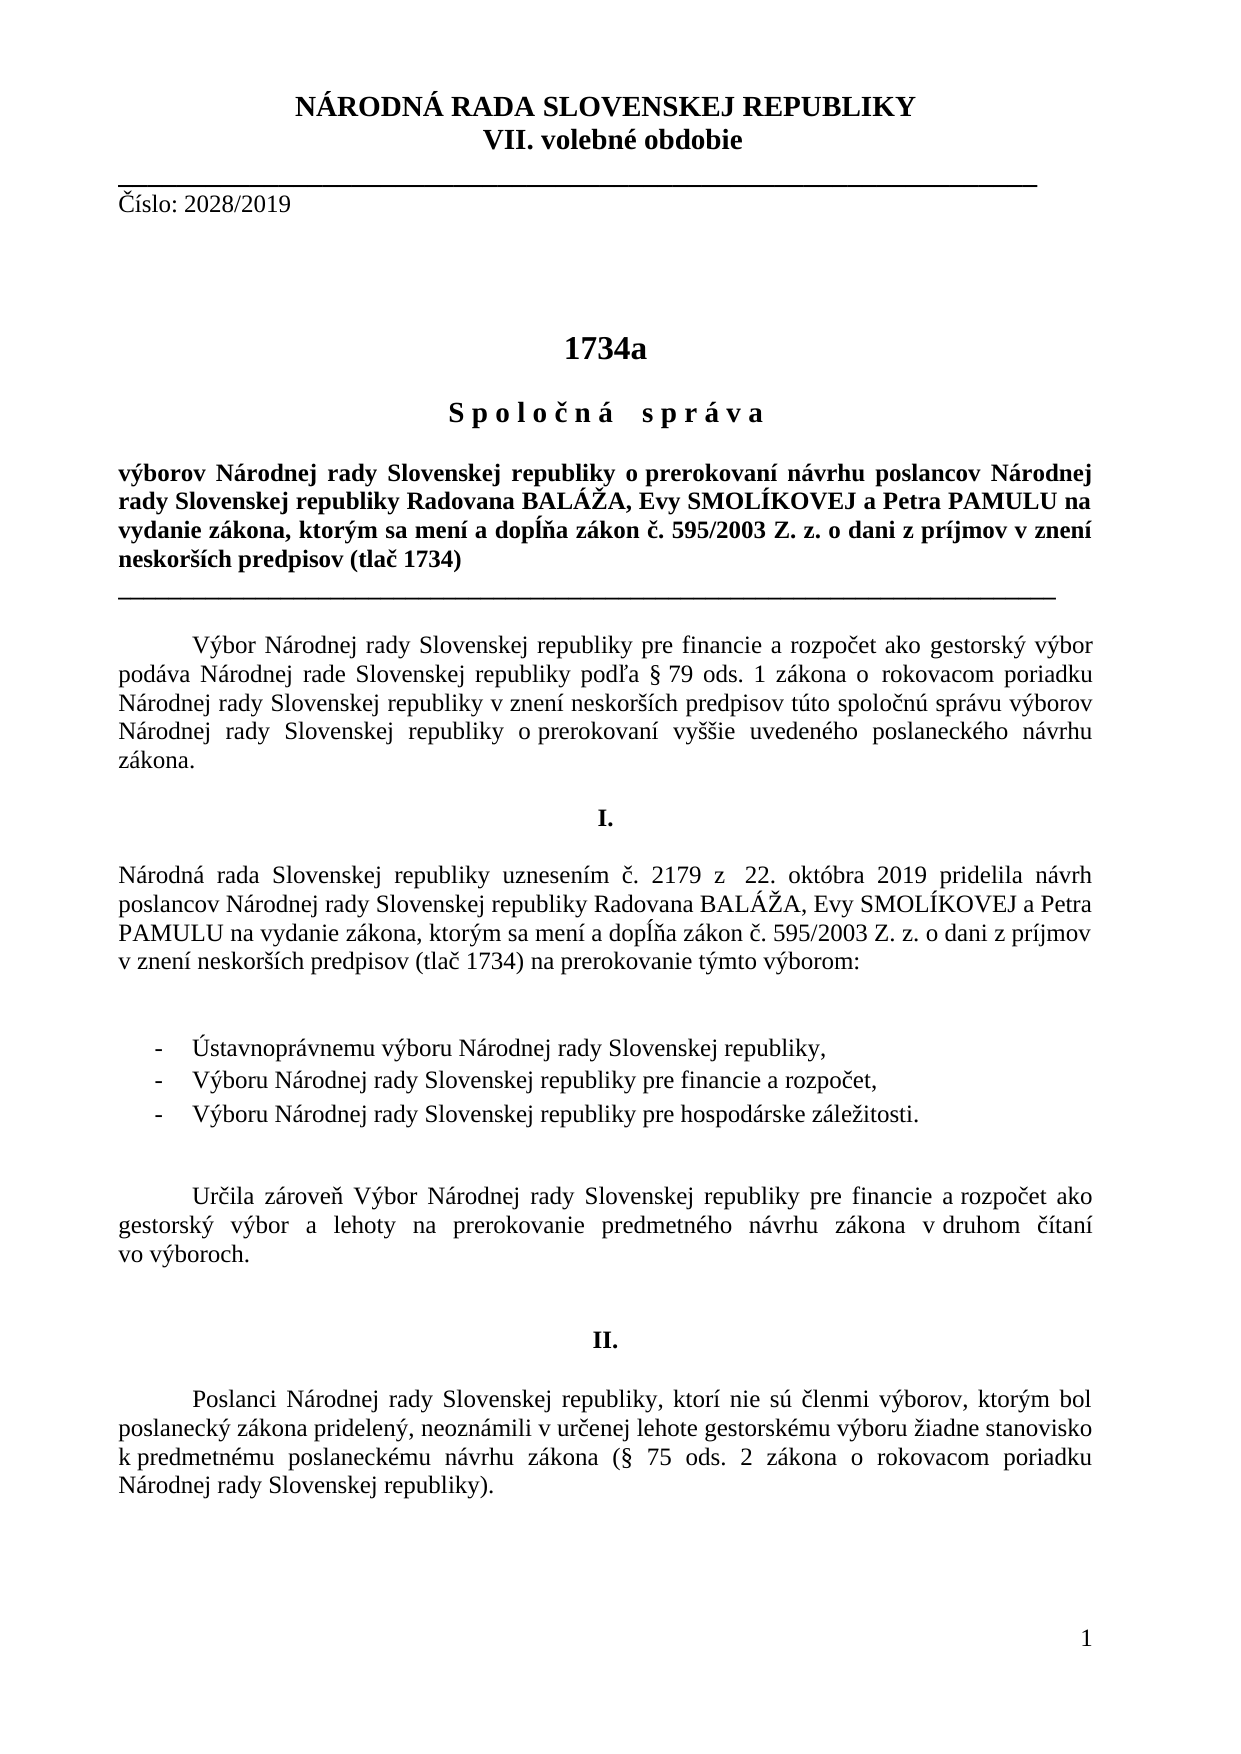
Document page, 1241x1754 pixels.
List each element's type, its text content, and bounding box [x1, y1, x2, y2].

text Určila zároveň Výbor Národnej rady Slovenskej republiky pre financie a rozpočet ako gestorský výbor a lehoty na prerokovanie predmetného návrhu zákona v druhom čítaní vo výboroch. [118, 1181, 1093, 1267]
text 1734a [118, 328, 1093, 367]
text Výbor Národnej rady Slovenskej republiky pre financie a rozpočet ako gestorský výbor podáva Národnej rade Slovenskej republiky podľa § 79 ods. 1 zákona o rokovacom poriadku Národnej rady Slovenskej republiky v znení neskorších predpisov túto spoločnú správu výborov Národnej rady Slovenskej republiky o prerokovaní vyššie uvedeného poslaneckého návrhu zákona. [118, 630, 1093, 774]
text VII. volebné obdobie [118, 122, 1093, 156]
text _______________________________________________________________ Číslo: 2028/2019 [118, 156, 1093, 218]
text výborov Národnej rady Slovenskej republiky o prerokovaní návrhu poslancov Národnej rady Slovenskej republiky Radovana BALÁŽA, Evy SMOLÍKOVEJ a Petra PAMULU na vydanie zákona, ktorým sa mení a dopĺňa zákon č. 595/2003 Z. z. o dani z príjmov v znení neskorších predpisov (tlač 1734) [118, 458, 1093, 573]
text NÁRODNÁ RADA SLOVENSKEJ REPUBLIKY [118, 89, 1093, 122]
text Poslanci Národnej rady Slovenskej republiky, ktorí nie sú členmi výborov, ktorým bol poslanecký zákona pridelený, neoznámili v určenej lehote gestorskému výboru žiadne stanovisko k predmetnému poslaneckému návrhu zákona (§ 75 ods. 2 zákona o rokovacom poriadku Národnej rady Slovenskej republiky). [118, 1384, 1093, 1499]
list Výboru Národnej rady Slovenskej republiky pre financie a rozpočet, [154, 1066, 1093, 1094]
subtitle S p o l o č n á s p r á v a [118, 395, 1093, 429]
text Národná rada Slovenskej republiky uznesením č. 2179 z 22. októbra 2019 pridelila návrh poslancov Národnej rady Slovenskej republiky Radovana BALÁŽA, Evy SMOLÍKOVEJ a Petra PAMULU na vydanie zákona, ktorým sa mení a dopĺňa zákon č. 595/2003 Z. z. o dani z príjmov v znení neskorších predpisov (tlač 1734) na prerokovanie týmto výborom: [118, 860, 1093, 975]
list Ústavnoprávnemu výboru Národnej rady Slovenskej republiky, [154, 1033, 1093, 1061]
list Výboru Národnej rady Slovenskej republiky pre hospodárske záležitosti. [154, 1099, 1093, 1127]
text ___________________________________________________________________________ [118, 573, 1093, 601]
text I. [118, 803, 1093, 831]
text II. [118, 1325, 1093, 1354]
